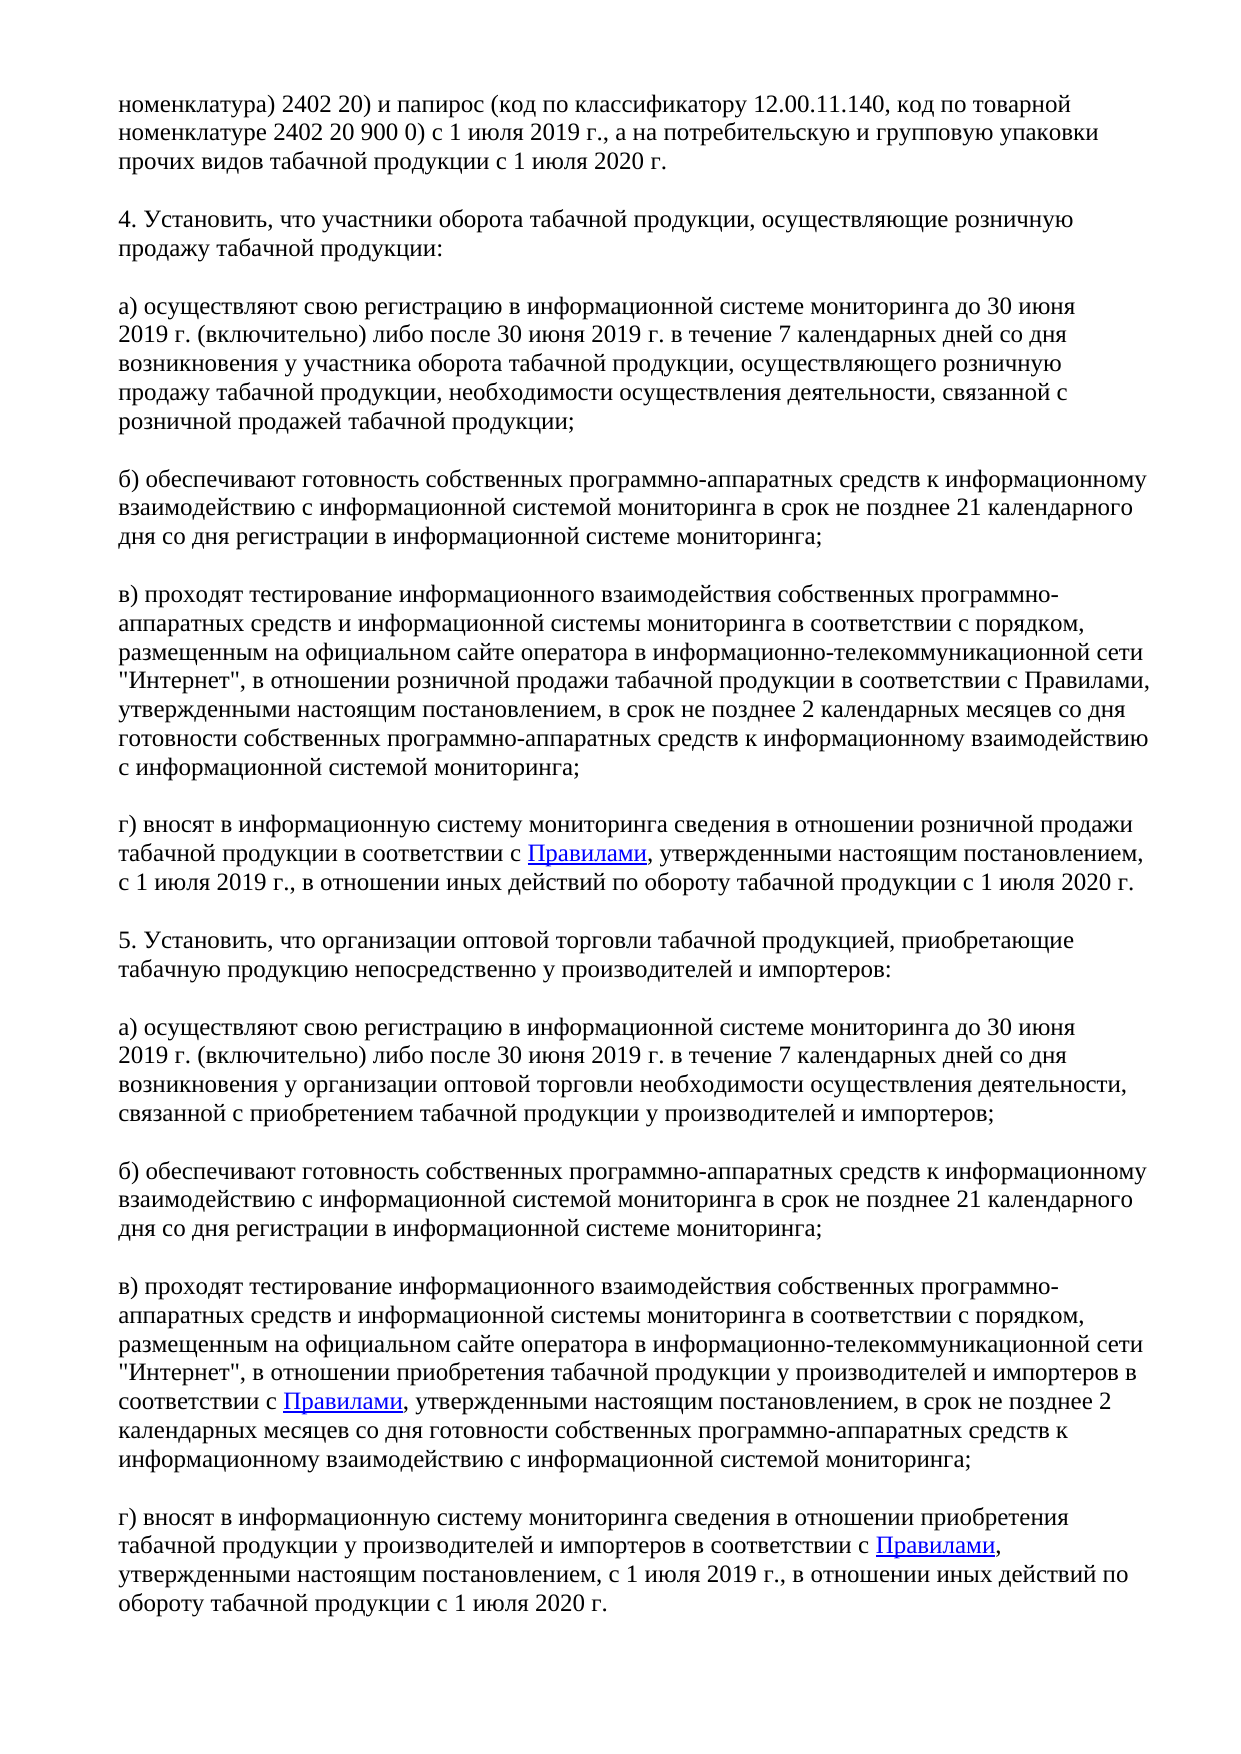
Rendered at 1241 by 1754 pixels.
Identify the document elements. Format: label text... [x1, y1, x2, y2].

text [118, 89, 1152, 175]
text 4. Установить, что участники оборота табачной продукции, осуществляющие розничную продажу табачной продукции: [118, 204, 1152, 262]
text в) проходят тестирование информационного взаимодействия собственных программно-аппаратных средств и информационной системы мониторинга в соответствии с порядком, размещенным на официальном сайте оператора в информационно-телекоммуникационной сети "Интернет", в отношении розничной продажи табачной продукции в соответствии с Правилами, утвержденными настоящим постановлением, в срок не позднее 2 календарных месяцев со дня готовности собственных программно-аппаратных средств к информационному взаимодействию с информационной системой мониторинга; [118, 579, 1152, 780]
text г) вносят в информационную систему мониторинга сведения в отношении приобретения табачной продукции у производителей и импортеров в соответствии с Правилами, утвержденными настоящим постановлением, с 1 июля 2019 г., в отношении иных действий по обороту табачной продукции с 1 июля 2020 г. [118, 1502, 1152, 1617]
text г) вносят в информационную систему мониторинга сведения в отношении розничной продажи табачной продукции в соответствии с Правилами, утвержденными настоящим постановлением, с 1 июля 2019 г., в отношении иных действий по обороту табачной продукции с 1 июля 2020 г. [118, 809, 1152, 896]
text а) осуществляют свою регистрацию в информационной системе мониторинга до 30 июня 2019 г. (включительно) либо после 30 июня 2019 г. в течение 7 календарных дней со дня возникновения у организации оптовой торговли необходимости осуществления деятельности, связанной с приобретением табачной продукции у производителей и импортеров; [118, 1012, 1152, 1127]
text 5. Установить, что организации оптовой торговли табачной продукцией, приобретающие табачную продукцию непосредственно у производителей и импортеров: [118, 925, 1152, 982]
text а) осуществляют свою регистрацию в информационной системе мониторинга до 30 июня 2019 г. (включительно) либо после 30 июня 2019 г. в течение 7 календарных дней со дня возникновения у участника оборота табачной продукции, осуществляющего розничную продажу табачной продукции, необходимости осуществления деятельности, связанной с розничной продажей табачной продукции; [118, 291, 1152, 434]
text в) проходят тестирование информационного взаимодействия собственных программно-аппаратных средств и информационной системы мониторинга в соответствии с порядком, размещенным на официальном сайте оператора в информационно-телекоммуникационной сети "Интернет", в отношении приобретения табачной продукции у производителей и импортеров в соответствии с Правилами, утвержденными настоящим постановлением, в срок не позднее 2 календарных месяцев со дня готовности собственных программно-аппаратных средств к информационному взаимодействию с информационной системой мониторинга; [118, 1271, 1152, 1472]
